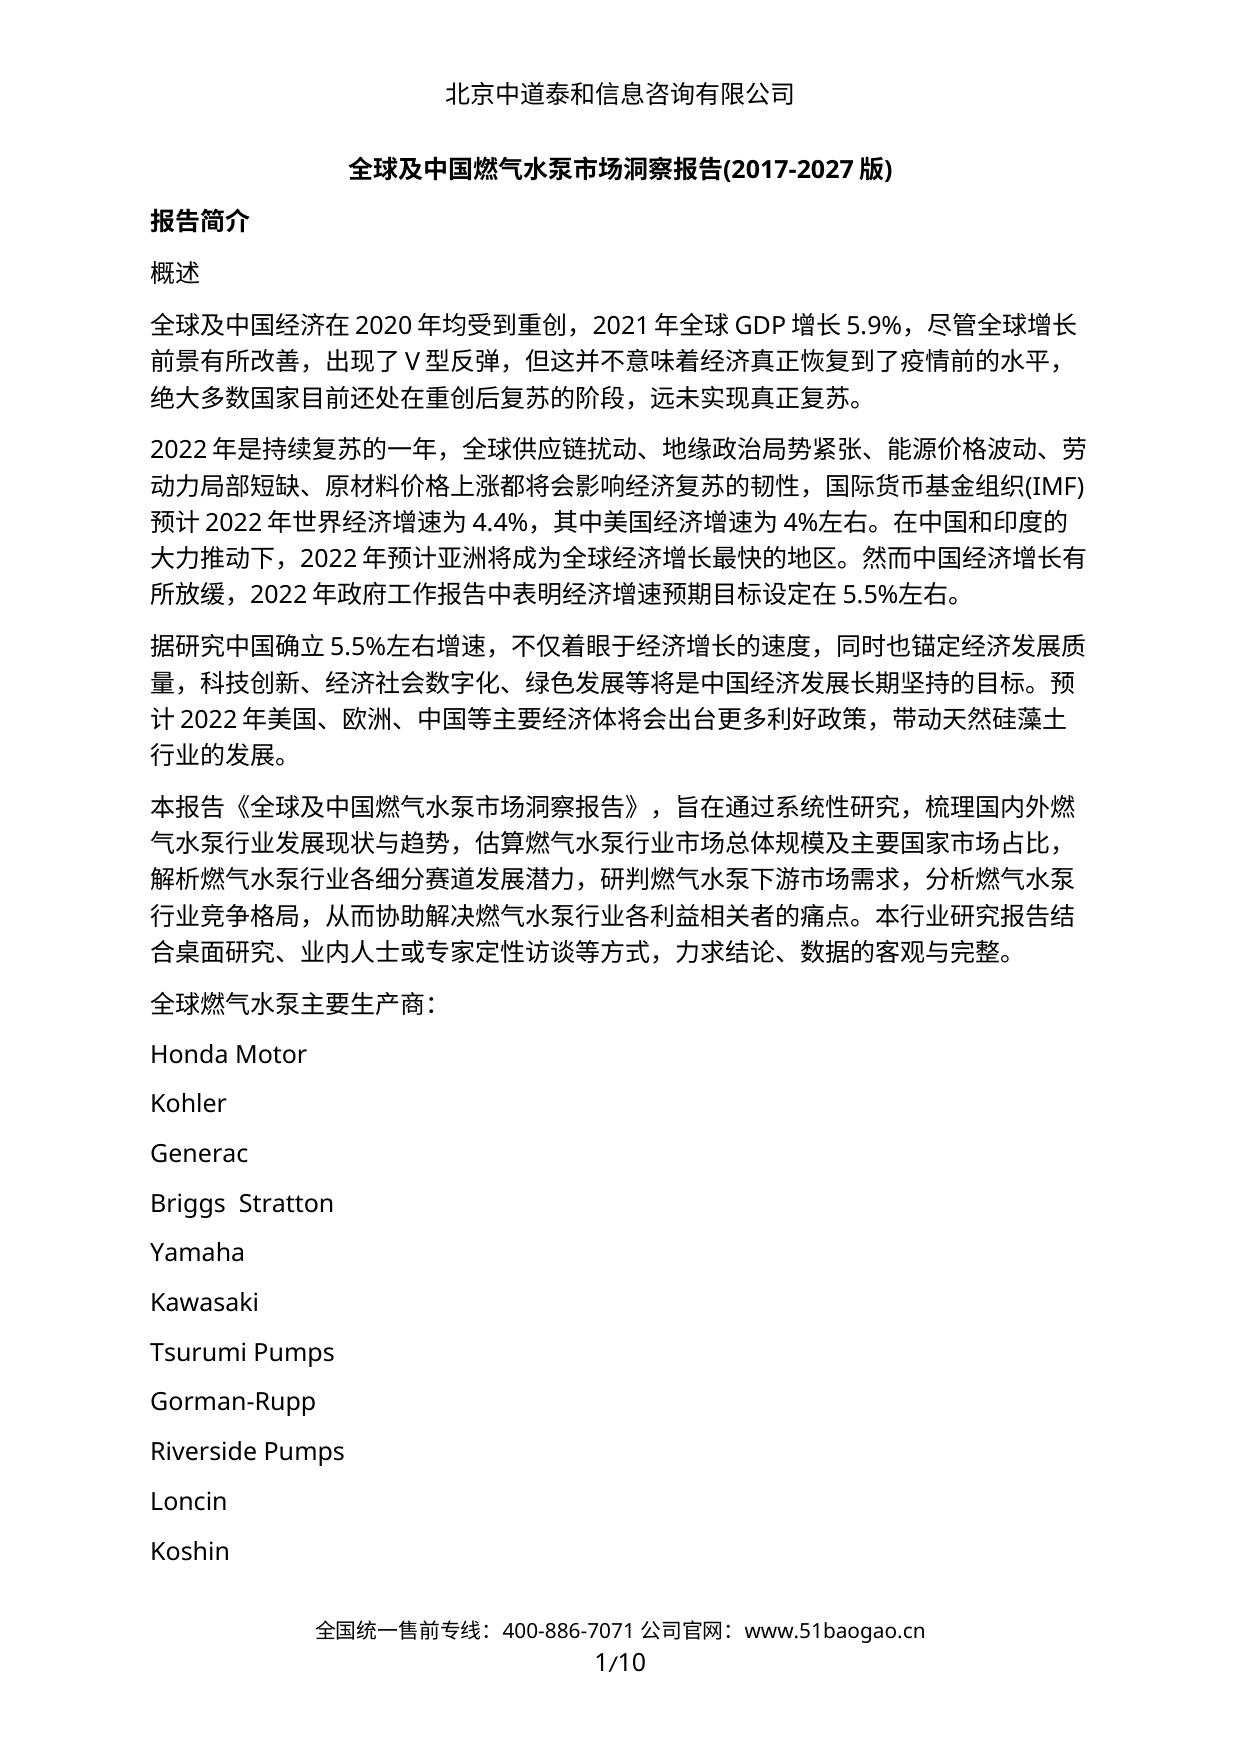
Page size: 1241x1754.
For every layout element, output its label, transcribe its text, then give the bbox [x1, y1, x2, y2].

text 全球及中国燃气水泵市场洞察报告(2017-2027版) [150, 150, 1090, 186]
text Generac [150, 1136, 1090, 1170]
text Gorman-Rupp [150, 1384, 1090, 1418]
text Kawasaki [150, 1285, 1090, 1319]
text 本报告《全球及中国燃气水泵市场洞察报告》，旨在通过系统性研究，梳理国内外燃气水泵行业发展现状与趋势，估算燃气水泵行业市场总体规模及主要国家市场占比，解析燃气水泵行业各细分赛道发展潜力，研判燃气水泵下游市场需求，分析燃气水泵行业竞争格局，从而协助解决燃气水泵行业各利益相关者的痛点。本行业研究报告结合桌面研究、业内人士或专家定性访谈等方式，力求结论、数据的客观与完整。 [150, 787, 1090, 969]
text Yamaha [150, 1235, 1090, 1269]
text 报告简介 [150, 202, 1090, 238]
text 概述 [150, 254, 1090, 290]
text 据研究中国确立5.5%左右增速，不仅着眼于经济增长的速度，同时也锚定经济发展质量，科技创新、经济社会数字化、绿色发展等将是中国经济发展长期坚持的目标。预计2022年美国、欧洲、中国等主要经济体将会出台更多利好政策，带动天然硅藻土行业的发展。 [150, 627, 1090, 772]
text Koshin [150, 1533, 1090, 1567]
text Briggs Stratton [150, 1185, 1090, 1219]
text Riverside Pumps [150, 1434, 1090, 1468]
text Tsurumi Pumps [150, 1334, 1090, 1368]
text 2022年是持续复苏的一年，全球供应链扰动、地缘政治局势紧张、能源价格波动、劳动力局部短缺、原材料价格上涨都将会影响经济复苏的韧性，国际货币基金组织(IMF)预计2022年世界经济增速为4.4%，其中美国经济增速为4%左右。在中国和印度的大力推动下，2022年预计亚洲将成为全球经济增长最快的地区。然而中国经济增长有所放缓，2022年政府工作报告中表明经济增速预期目标设定在5.5%左右。 [150, 430, 1090, 611]
text Honda Motor [150, 1036, 1090, 1070]
text 全球及中国经济在2020年均受到重创，2021年全球GDP增长5.9%，尽管全球增长前景有所改善，出现了V型反弹，但这并不意味着经济真正恢复到了疫情前的水平，绝大多数国家目前还处在重创后复苏的阶段，远未实现真正复苏。 [150, 306, 1090, 414]
text Loncin [150, 1483, 1090, 1517]
text Kohler [150, 1086, 1090, 1120]
text 全球燃气水泵主要生产商： [150, 984, 1090, 1021]
